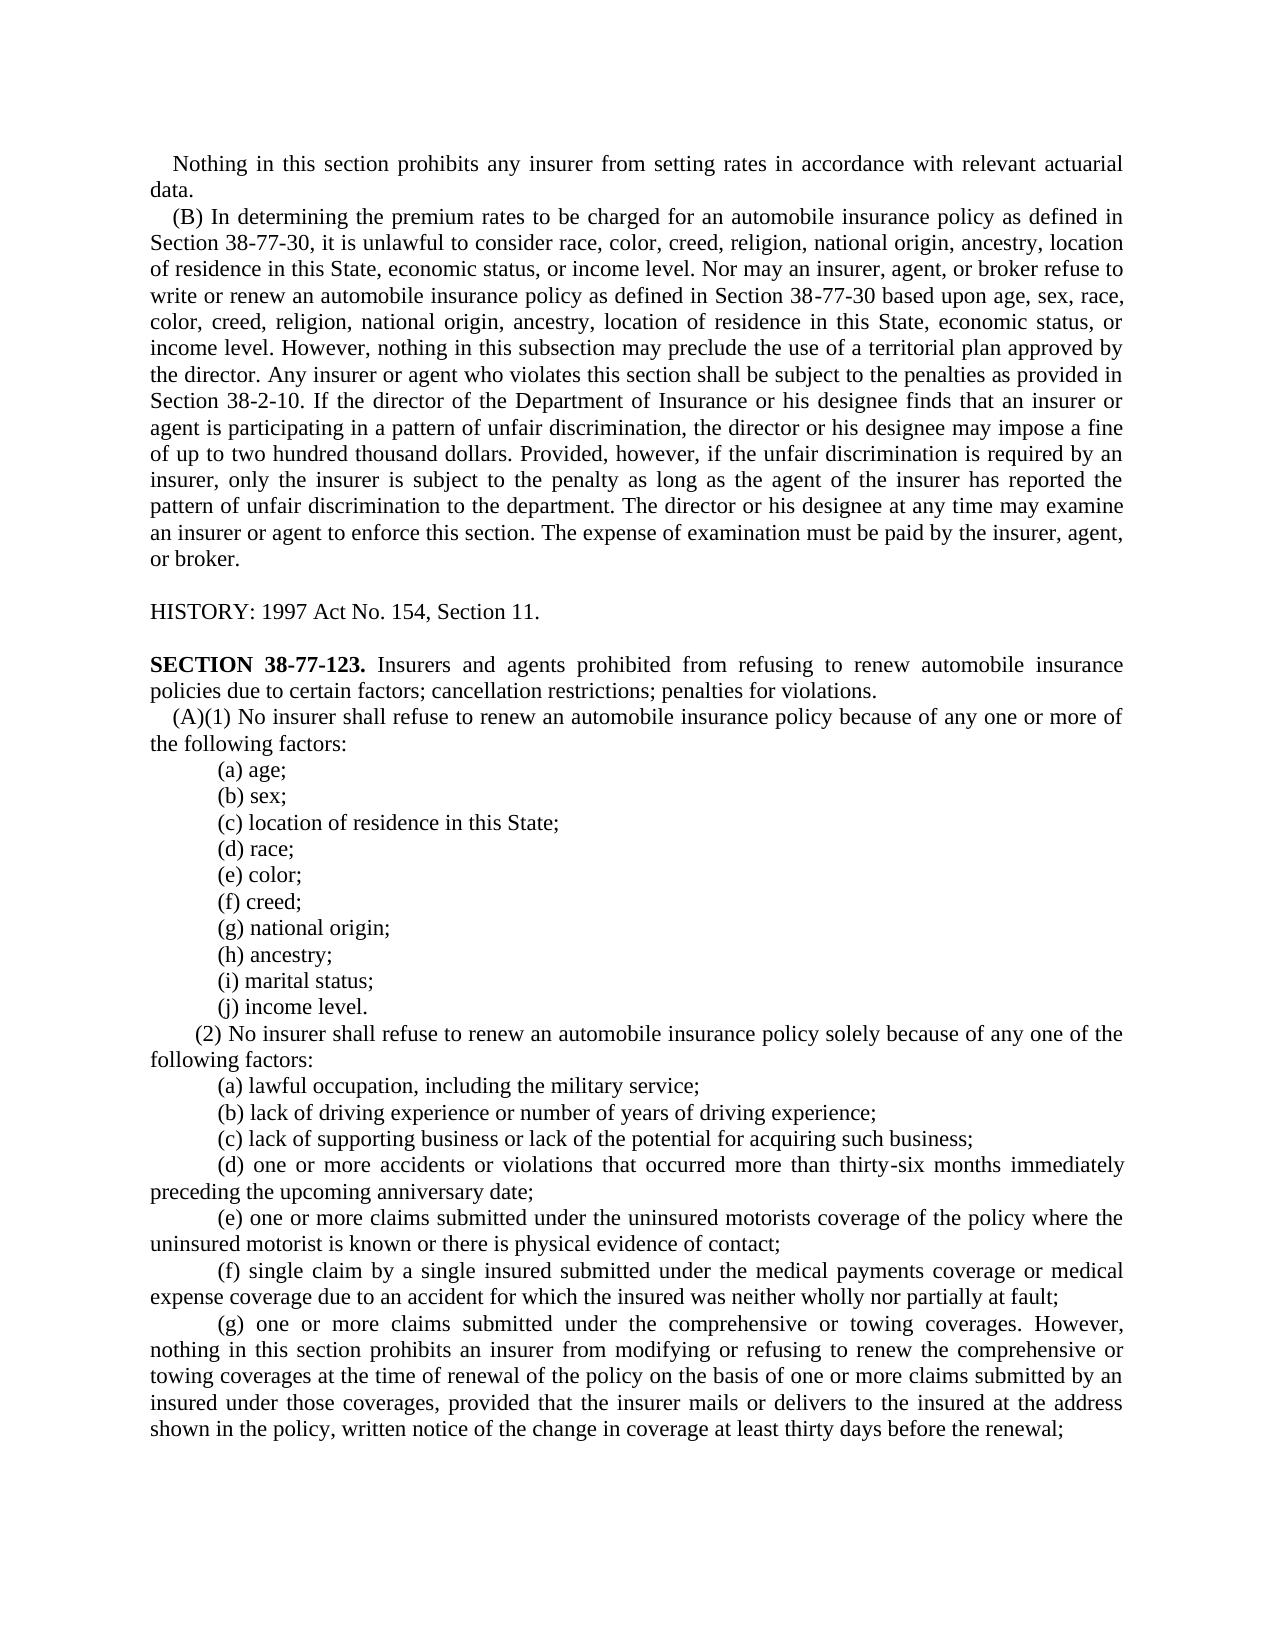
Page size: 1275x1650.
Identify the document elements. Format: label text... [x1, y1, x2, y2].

text (2) No insurer shall refuse to renew an automobile insurance policy solely because of any one of the following factors: [150, 1020, 1125, 1072]
text (b) sex; [150, 782, 1125, 809]
text HISTORY: 1997 Act No. 154, Section 11. [150, 598, 1125, 624]
text (f) creed; [150, 888, 1125, 914]
text (b) lack of driving experience or number of years of driving experience; [150, 1099, 1125, 1125]
text Nothing in this section prohibits any insurer from setting rates in accordance with relevant actuarial data. [150, 150, 1125, 203]
text (e) color; [150, 862, 1125, 888]
text (d) one or more accidents or violations that occurred more than thirty-six months immediately preceding the upcoming anniversary date; [150, 1151, 1125, 1204]
text (a) age; [150, 756, 1125, 782]
text (f) single claim by a single insured submitted under the medical payments coverage or medical expense coverage due to an accident for which the insured was neither wholly nor partially at fault; [150, 1257, 1125, 1309]
text (c) lack of supporting business or lack of the potential for acquiring such business; [150, 1125, 1125, 1151]
text (i) marital status; [150, 967, 1125, 993]
text (c) location of residence in this State; [150, 809, 1125, 835]
text SECTION 38-77-123. Insurers and agents prohibited from refusing to renew automobile insurance policies due to certain factors; cancellation restrictions; penalties for violations. [150, 651, 1125, 703]
text (A)(1) No insurer shall refuse to renew an automobile insurance policy because of any one or more of the following factors: [150, 703, 1125, 756]
text (h) ancestry; [150, 941, 1125, 967]
text (j) income level. [150, 993, 1125, 1020]
text (g) national origin; [150, 914, 1125, 941]
text (a) lawful occupation, including the military service; [150, 1072, 1125, 1099]
text (d) race; [150, 835, 1125, 862]
text (B) In determining the premium rates to be charged for an automobile insurance policy as defined in Section 38-77-30, it is unlawful to consider race, color, creed, religion, national origin, ancestry, location of residence in this State, economic status, or income level. Nor may an insurer, agent, or broker refuse to write or renew an automobile insurance policy as defined in Section 38-77-30 based upon age, sex, race, color, creed, religion, national origin, ancestry, location of residence in this State, economic status, or income level. However, nothing in this subsection may preclude the use of a territorial plan approved by the director. Any insurer or agent who violates this section shall be subject to the penalties as provided in Section 38-2-10. If the director of the Department of Insurance or his designee finds that an insurer or agent is participating in a pattern of unfair discrimination, the director or his designee may impose a fine of up to two hundred thousand dollars. Provided, however, if the unfair discrimination is required by an insurer, only the insurer is subject to the penalty as long as the agent of the insurer has reported the pattern of unfair discrimination to the department. The director or his designee at any time may examine an insurer or agent to enforce this section. The expense of examination must be paid by the insurer, agent, or broker. [150, 203, 1125, 572]
text (e) one or more claims submitted under the uninsured motorists coverage of the policy where the uninsured motorist is known or there is physical evidence of contact; [150, 1204, 1125, 1257]
text (g) one or more claims submitted under the comprehensive or towing coverages. However, nothing in this section prohibits an insurer from modifying or refusing to renew the comprehensive or towing coverages at the time of renewal of the policy on the basis of one or more claims submitted by an insured under those coverages, provided that the insurer mails or delivers to the insured at the address shown in the policy, written notice of the change in coverage at least thirty days before the renewal; [150, 1309, 1125, 1441]
